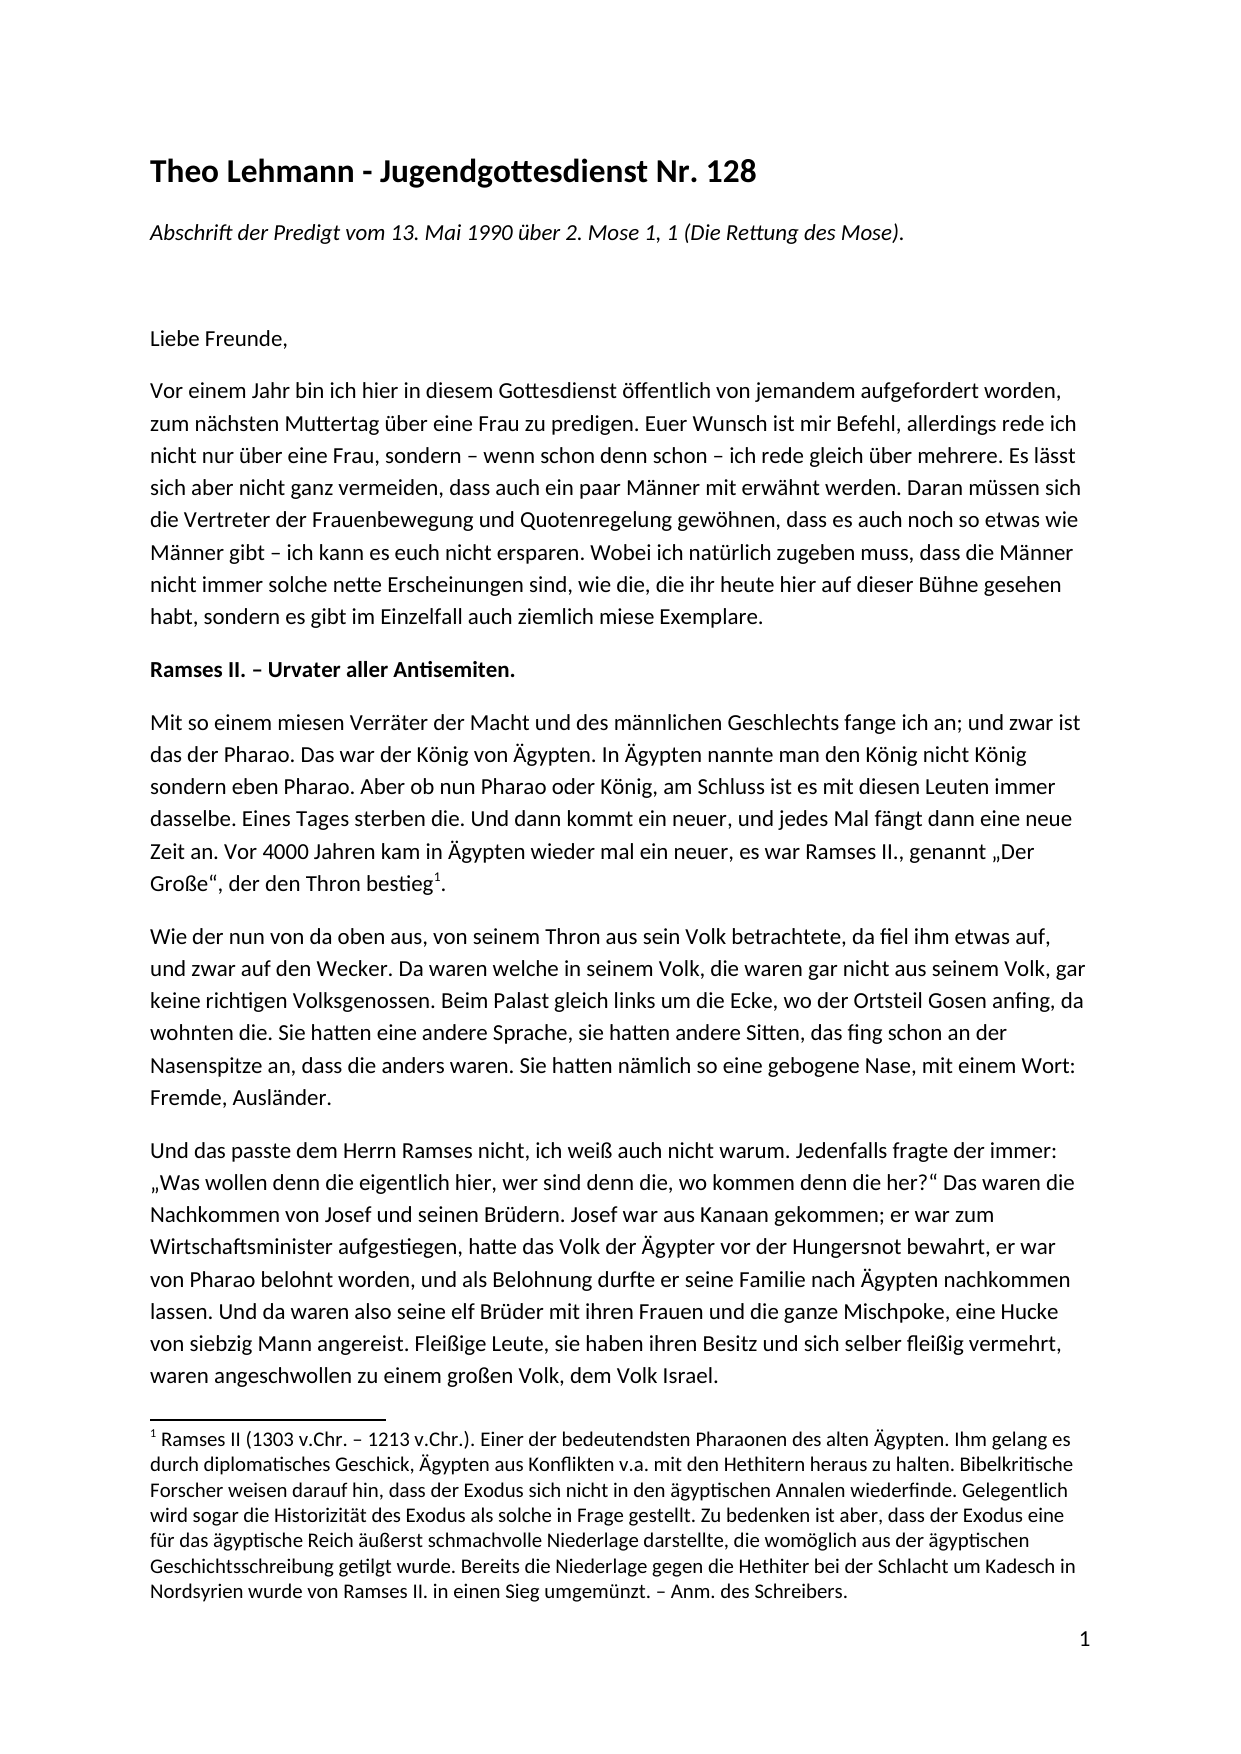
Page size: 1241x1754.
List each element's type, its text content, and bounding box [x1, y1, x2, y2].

text Theo Lehmann - Jugendgottesdienst Nr. 128 [150, 150, 1090, 191]
text Abschrift der Predigt vom 13. Mai 1990 über 2. Mose 1, 1 (Die Rettung des Mose). [150, 218, 1090, 246]
text Ramses II. – Urvater aller Antisemiten. [150, 655, 1090, 683]
text Und das passte dem Herrn Ramses nicht, ich weiß auch nicht warum. Jedenfalls fragte der immer: „Was wollen denn die eigentlich hier, wer sind denn die, wo kommen denn die her?“ Das waren die Nachkommen von Josef und seinen Brüdern. Josef war aus Kanaan gekommen; er war zum Wirtschaftsminister aufgestiegen, hatte das Volk der Ägypter vor der Hungersnot bewahrt, er war von Pharao belohnt worden, und als Belohnung durfte er seine Familie nach Ägypten nachkommen lassen. Und da waren also seine elf Brüder mit ihren Frauen und die ganze Mischpoke, eine Hucke von siebzig Mann angereist. Fleißige Leute, sie haben ihren Besitz und sich selber fleißig vermehrt, waren angeschwollen zu einem großen Volk, dem Volk Israel. [150, 1136, 1090, 1389]
text Mit so einem miesen Verräter der Macht und des männlichen Geschlechts fange ich an; und zwar ist das der Pharao. Das war der König von Ägypten. In Ägypten nannte man den König nicht König sondern eben Pharao. Aber ob nun Pharao oder König, am Schluss ist es mit diesen Leuten immer dasselbe. Eines Tages sterben die. Und dann kommt ein neuer, und jedes Mal fängt dann eine neue Zeit an. Vor 4000 Jahren kam in Ägypten wieder mal ein neuer, es war Ramses II., genannt „Der Große“, der den Thron bestieg. [150, 708, 1090, 897]
text Wie der nun von da oben aus, von seinem Thron aus sein Volk betrachtete, da fiel ihm etwas auf, und zwar auf den Wecker. Da waren welche in seinem Volk, die waren gar nicht aus seinem Volk, gar keine richtigen Volksgenossen. Beim Palast gleich links um die Ecke, wo der Ortsteil Gosen anfing, da wohnten die. Sie hatten eine andere Sprache, sie hatten andere Sitten, das fing schon an der Nasenspitze an, dass die anders waren. Sie hatten nämlich so eine gebogene Nase, mit einem Wort: Fremde, Ausländer. [150, 922, 1090, 1111]
text Vor einem Jahr bin ich hier in diesem Gottesdienst öffentlich von jemandem aufgefordert worden, zum nächsten Muttertag über eine Frau zu predigen. Euer Wunsch ist mir Befehl, allerdings rede ich nicht nur über eine Frau, sondern – wenn schon denn schon – ich rede gleich über mehrere. Es lässt sich aber nicht ganz vermeiden, dass auch ein paar Männer mit erwähnt werden. Daran müssen sich die Vertreter der Frauenbewegung und Quotenregelung gewöhnen, dass es auch noch so etwas wie Männer gibt – ich kann es euch nicht ersparen. Wobei ich natürlich zugeben muss, dass die Männer nicht immer solche nette Erscheinungen sind, wie die, die ihr heute hier auf dieser Bühne gesehen habt, sondern es gibt im Einzelfall auch ziemlich miese Exemplare. [150, 377, 1090, 630]
text Liebe Freunde, [150, 324, 1090, 352]
